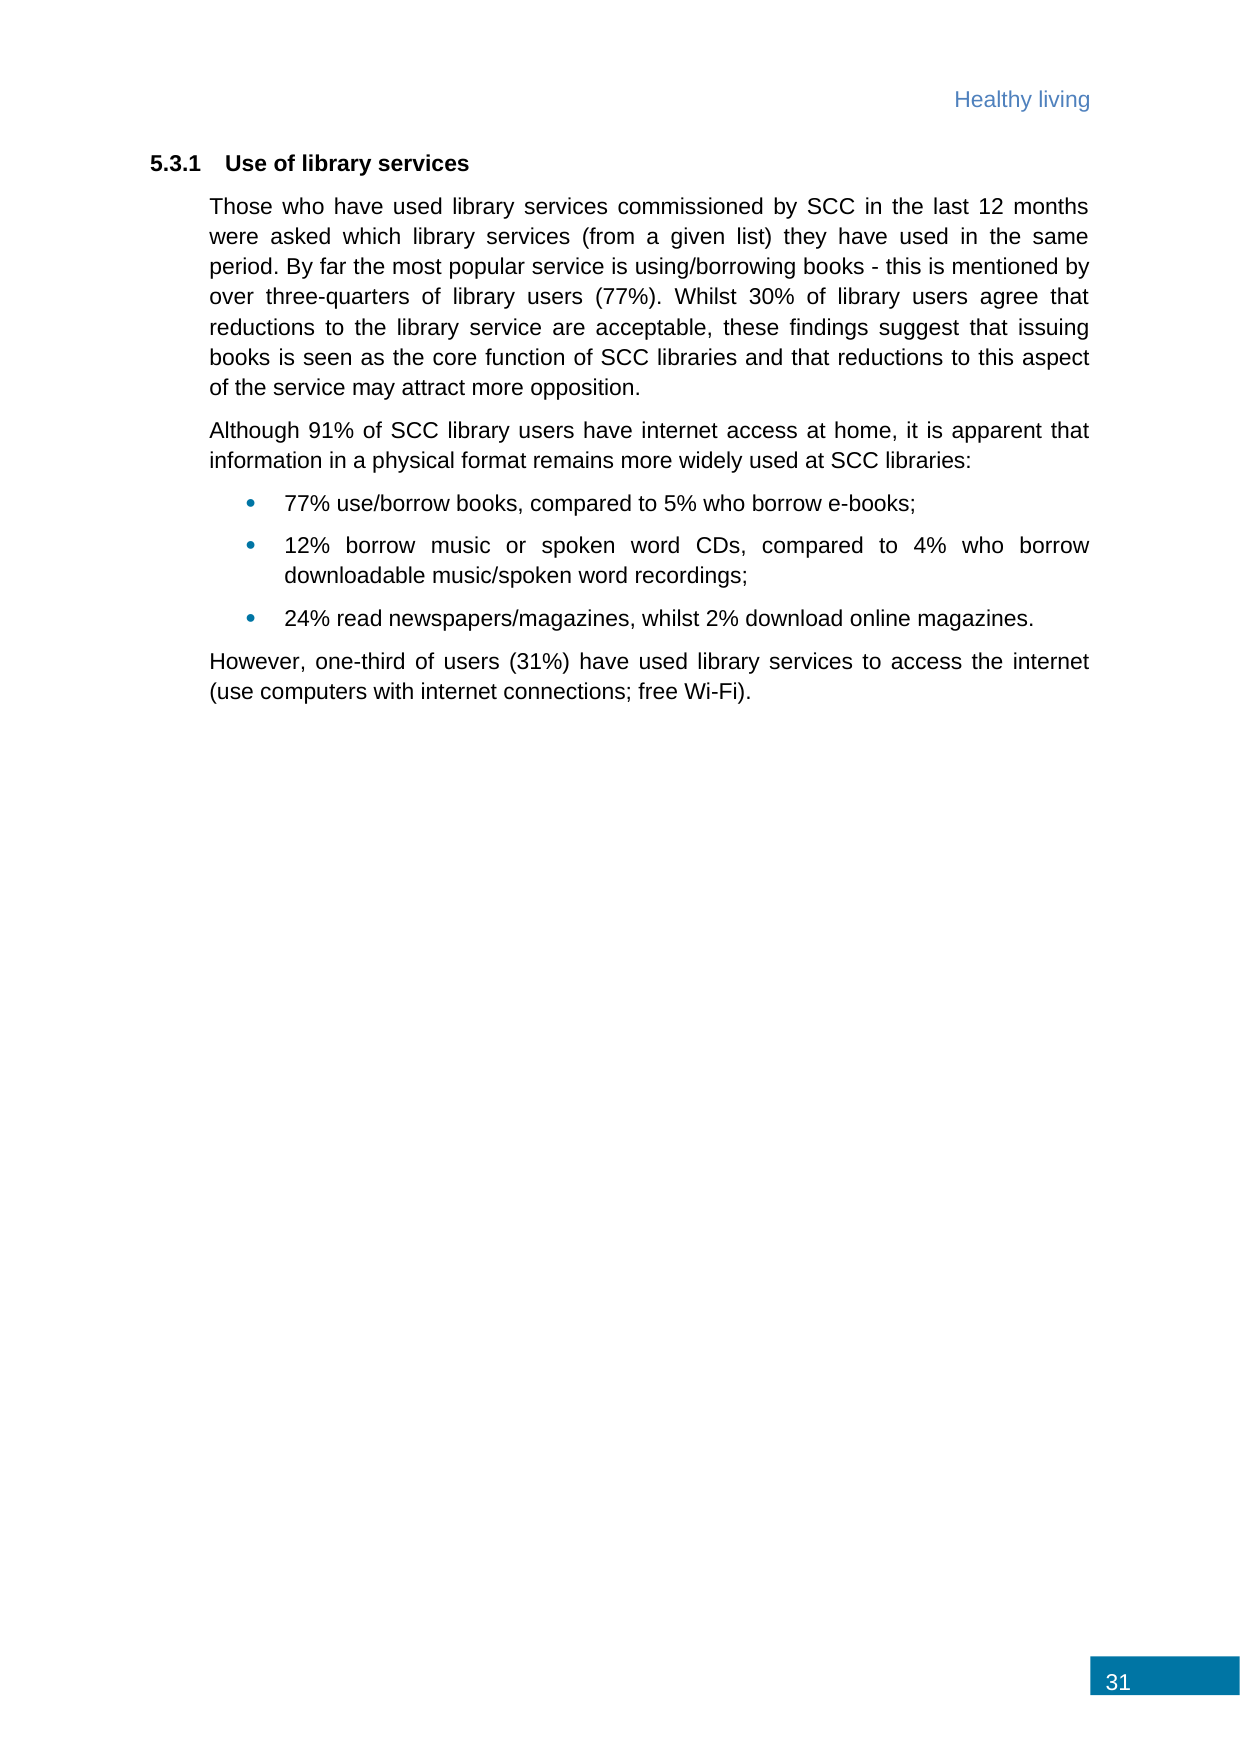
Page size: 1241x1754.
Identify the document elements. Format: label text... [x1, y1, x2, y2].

list 77% use/borrow books, compared to 5% who borrow e-books; [247, 489, 1090, 516]
list 24% read newspapers/magazines, whilst 2% download online magazines. [247, 605, 1090, 632]
list 12% borrow music or spoken word CDs, compared to 4% who borrow downloadable music/spoken word recordings; [247, 532, 1090, 589]
text However, one-third of users (31%) have used library services to access the internet (use computers with internet connections; free Wi-Fi). [209, 648, 1090, 704]
text Although 91% of SCC library users have internet access at home, it is apparent that information in a physical format remains more widely used at SCC libraries: [209, 417, 1090, 473]
text Those who have used library services commissioned by SCC in the last 12 months were asked which library services (from a given list) they have used in the same period. By far the most popular service is using/borrowing books - this is mentioned by over three-quarters of library users (77%). Whilst 30% of library users agree that reductions to the library service are acceptable, these findings suggest that issuing books is seen as the core function of SCC libraries and that reductions to this aspect of the service may attract more opposition. [209, 193, 1090, 400]
subtitle Use of library services [150, 150, 1090, 176]
